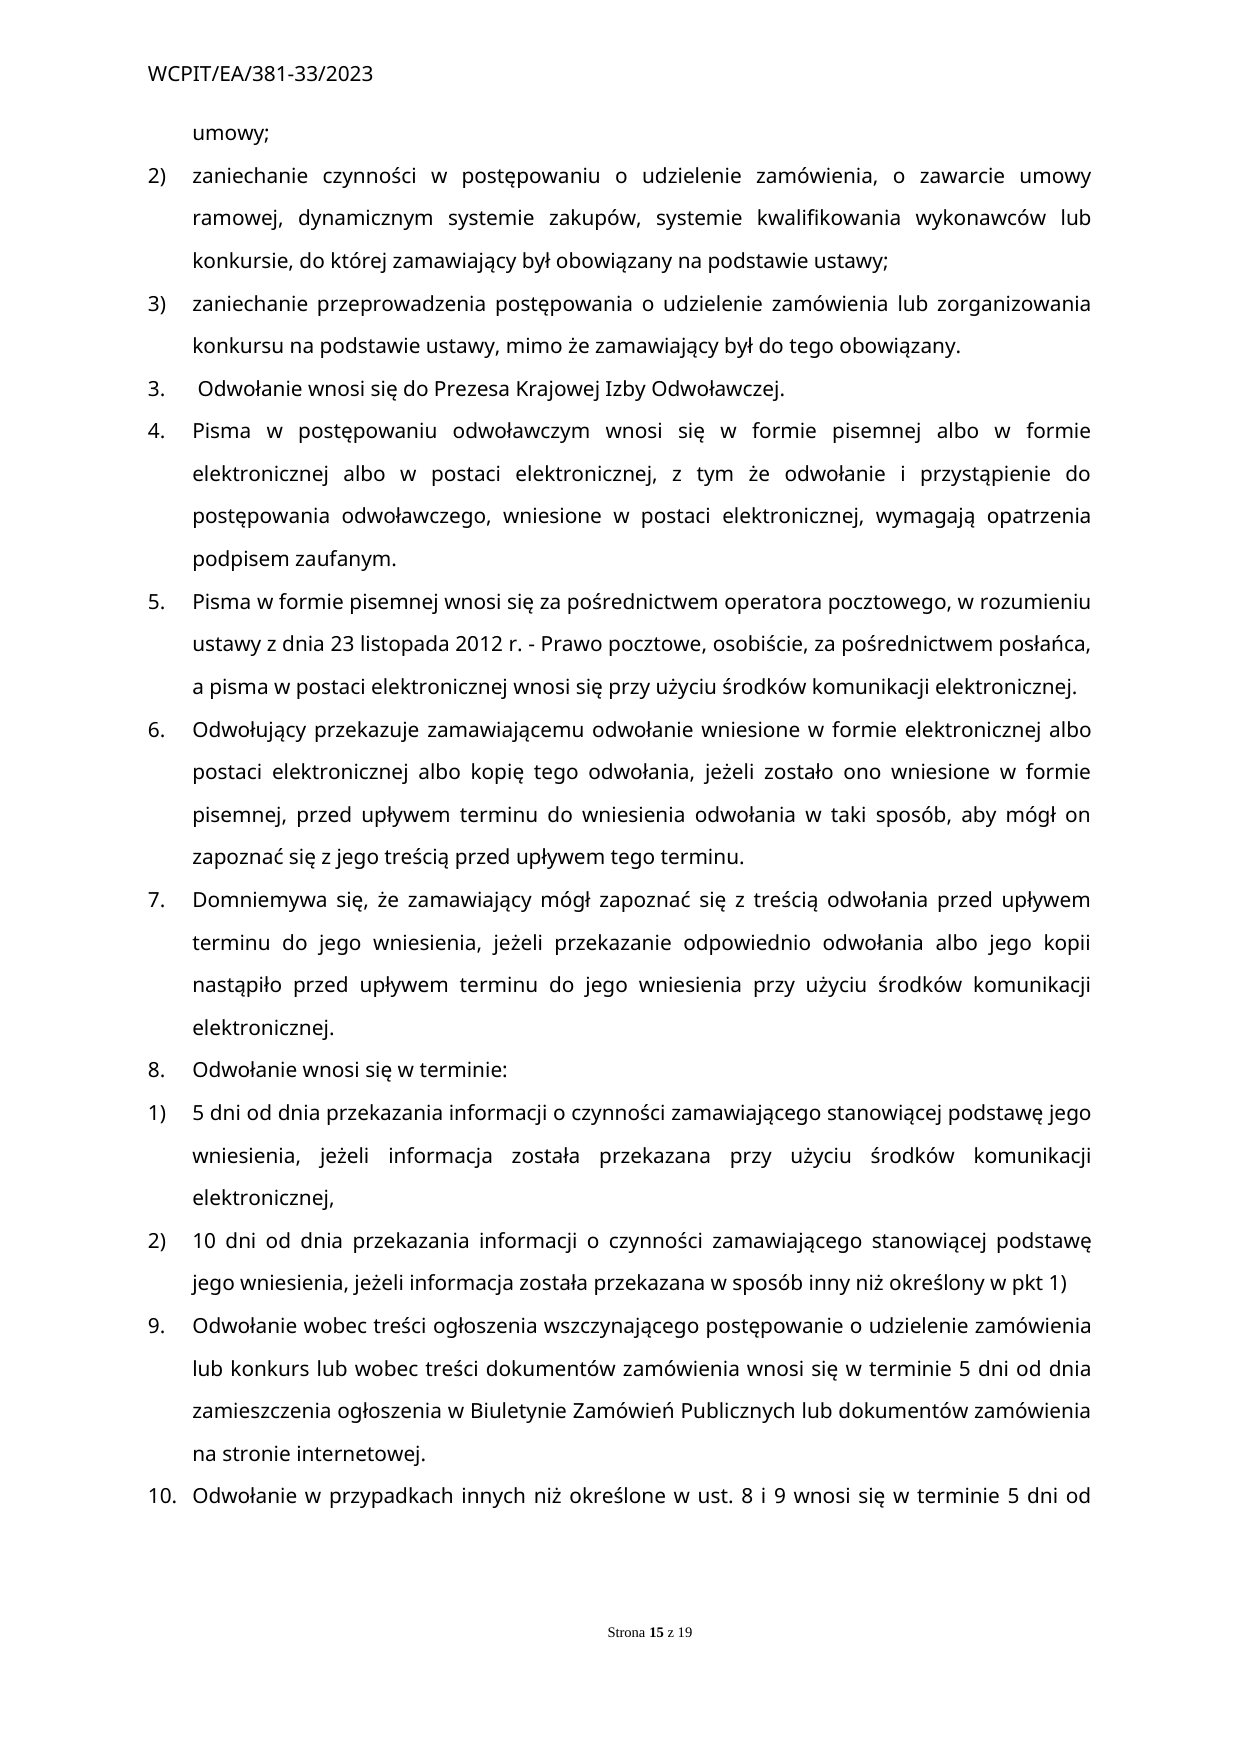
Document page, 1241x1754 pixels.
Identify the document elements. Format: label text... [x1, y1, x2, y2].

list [148, 1482, 1092, 1510]
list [148, 118, 1092, 147]
list zaniechanie przeprowadzenia postępowania o udzielenie zamówienia lub zorganizowania konkursu na podstawie ustawy, mimo że zamawiający był do tego obowiązany. [148, 289, 1092, 360]
list zaniechanie czynności w postępowaniu o udzielenie zamówienia, o zawarcie umowy ramowej, dynamicznym systemie zakupów, systemie kwalifikowania wykonawców lub konkursie, do której zamawiający był obowiązany na podstawie ustawy; [148, 161, 1092, 274]
list Odwołujący przekazuje zamawiającemu odwołanie wniesione w formie elektronicznej albo postaci elektronicznej albo kopię tego odwołania, jeżeli zostało ono wniesione w formie pisemnej, przed upływem terminu do wniesienia odwołania w taki sposób, aby mógł on zapoznać się z jego treścią przed upływem tego terminu. [148, 715, 1092, 871]
list Odwołanie wnosi się do Prezesa Krajowej Izby Odwoławczej. [148, 374, 1092, 402]
list 10 dni od dnia przekazania informacji o czynności zamawiającego stanowiącej podstawę jego wniesienia, jeżeli informacja została przekazana w sposób inny niż określony w pkt 1) [148, 1226, 1092, 1297]
list Pisma w postępowaniu odwoławczym wnosi się w formie pisemnej albo w formie elektronicznej albo w postaci elektronicznej, z tym że odwołanie i przystąpienie do postępowania odwoławczego, wniesione w postaci elektronicznej, wymagają opatrzenia podpisem zaufanym. [148, 416, 1092, 573]
list Odwołanie wnosi się w terminie: [148, 1056, 1092, 1084]
list 5 dni od dnia przekazania informacji o czynności zamawiającego stanowiącej podstawę jego wniesienia, jeżeli informacja została przekazana przy użyciu środków komunikacji elektronicznej, [148, 1098, 1092, 1212]
list Pisma w formie pisemnej wnosi się za pośrednictwem operatora pocztowego, w rozumieniu ustawy z dnia 23 listopada 2012 r. - Prawo pocztowe, osobiście, za pośrednictwem posłańca, a pisma w postaci elektronicznej wnosi się przy użyciu środków komunikacji elektronicznej. [148, 587, 1092, 701]
list Domniemywa się, że zamawiający mógł zapoznać się z treścią odwołania przed upływem terminu do jego wniesienia, jeżeli przekazanie odpowiednio odwołania albo jego kopii nastąpiło przed upływem terminu do jego wniesienia przy użyciu środków komunikacji elektronicznej. [148, 885, 1092, 1041]
list Odwołanie wobec treści ogłoszenia wszczynającego postępowanie o udzielenie zamówienia lub konkurs lub wobec treści dokumentów zamówienia wnosi się w terminie 5 dni od dnia zamieszczenia ogłoszenia w Biuletynie Zamówień Publicznych lub dokumentów zamówienia na stronie internetowej. [148, 1311, 1092, 1467]
